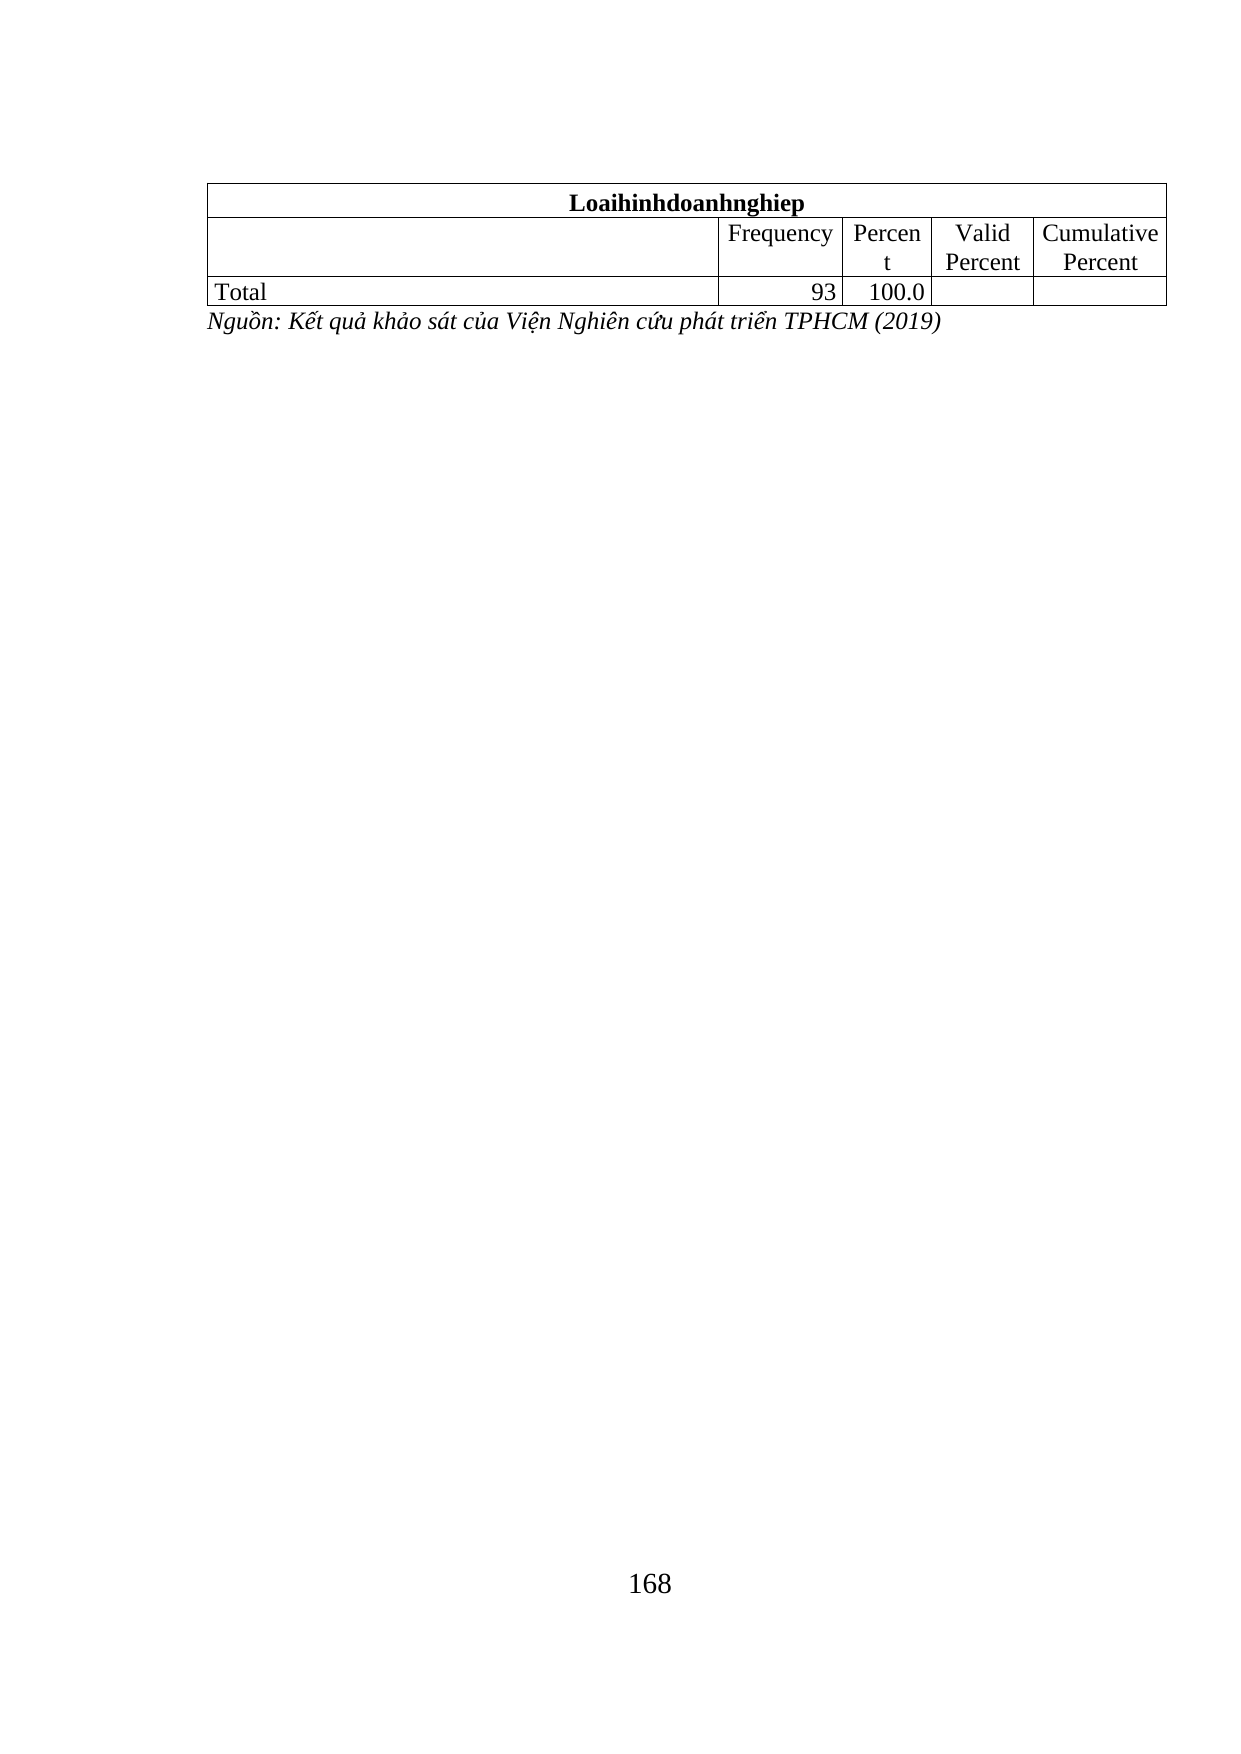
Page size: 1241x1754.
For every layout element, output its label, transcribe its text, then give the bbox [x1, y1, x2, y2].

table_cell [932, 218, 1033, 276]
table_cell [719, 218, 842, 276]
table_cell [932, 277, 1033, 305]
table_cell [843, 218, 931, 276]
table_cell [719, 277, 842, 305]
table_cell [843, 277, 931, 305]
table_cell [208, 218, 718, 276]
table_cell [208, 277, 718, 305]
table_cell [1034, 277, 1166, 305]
text Nguồn: Kết quả khảo sát của Viện Nghiên cứu phát triển TPHCM (2019) [207, 306, 1092, 335]
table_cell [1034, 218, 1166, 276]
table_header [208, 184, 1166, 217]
